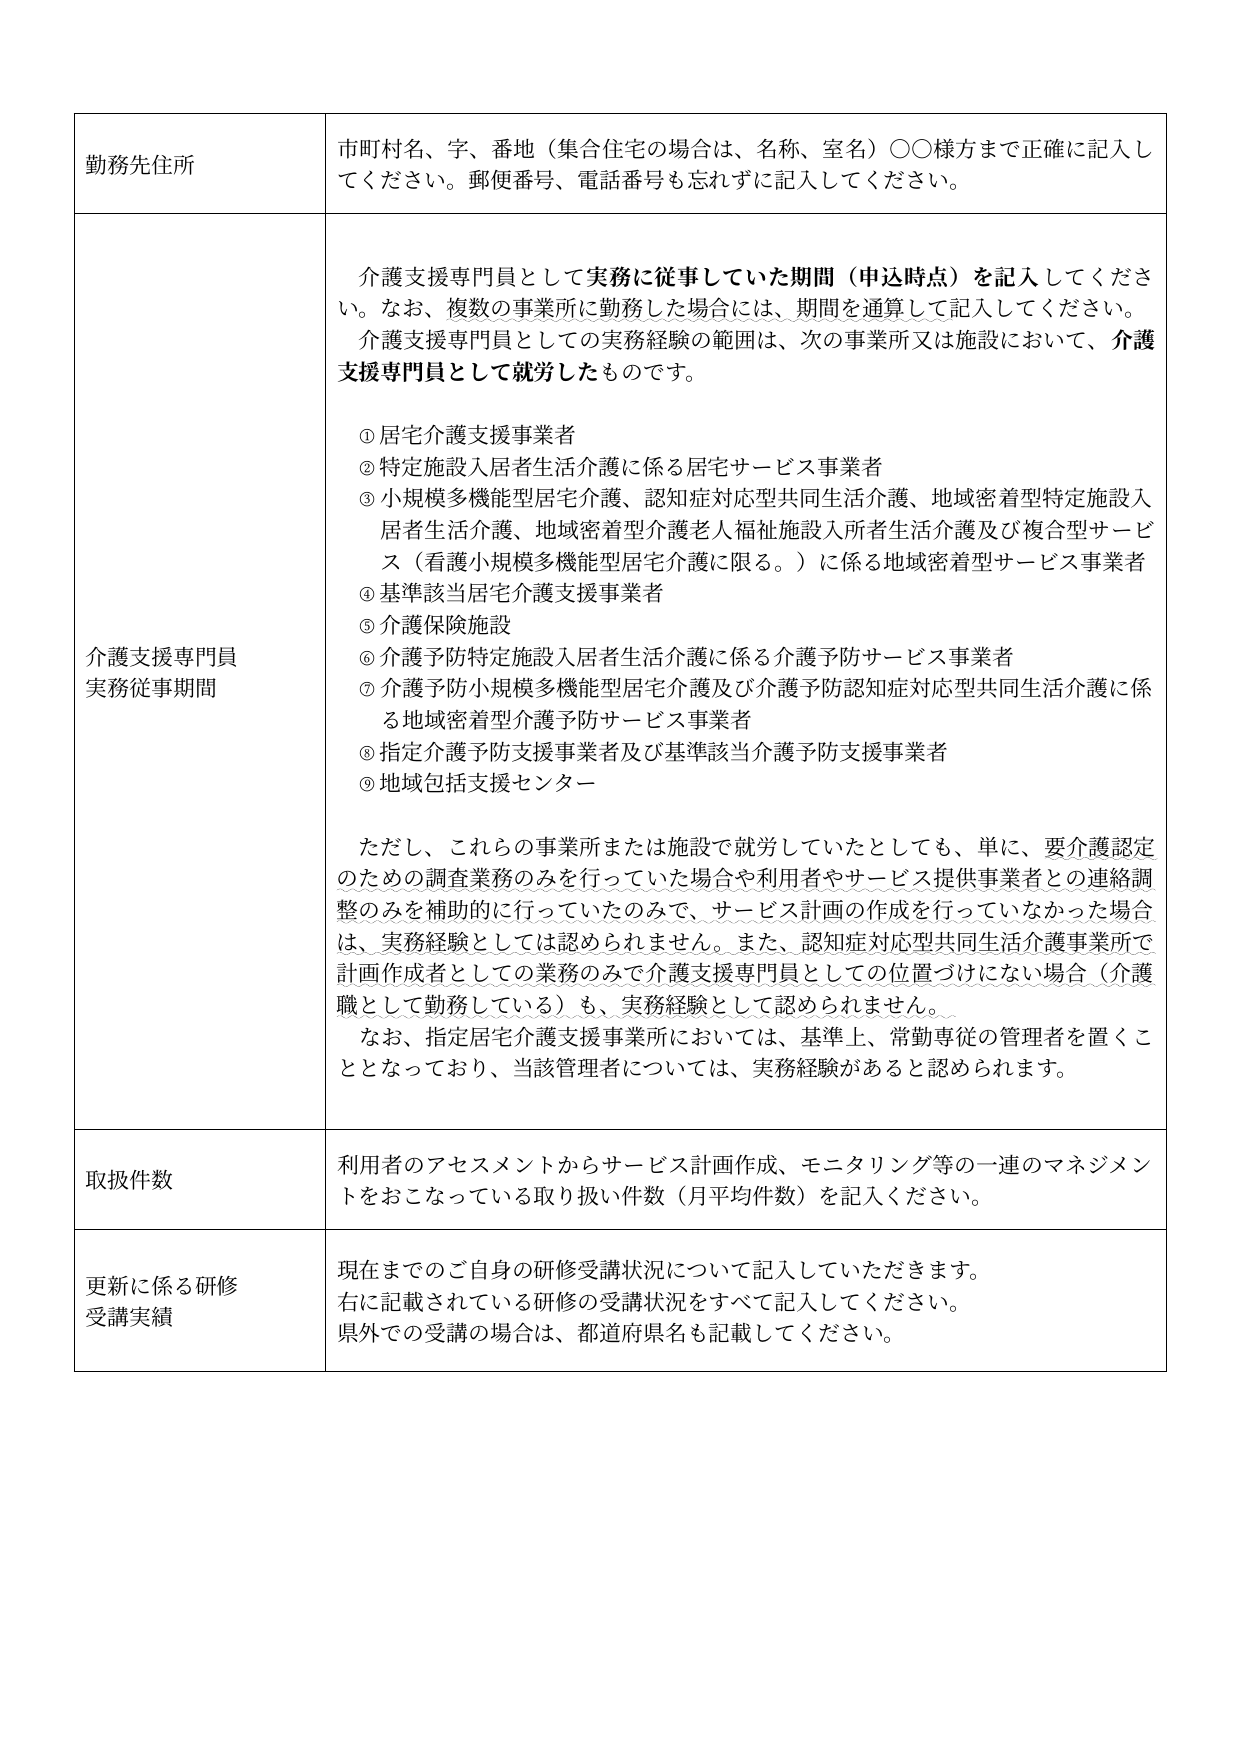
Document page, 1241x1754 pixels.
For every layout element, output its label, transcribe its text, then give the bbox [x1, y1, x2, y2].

table_cell 利用者のアセスメントからサービス計画作成、モニタリング等の一連のマネジメントをおこなっている取り扱い件数（月平均件数）を記入ください。 [326, 1130, 1166, 1229]
table_cell 介護支援専門員として実務に従事していた期間（申込時点）を記入してください。なお、複数の事業所に勤務した場合には、期間を通算して記入してください。 介護支援専門員としての実務経験の範囲は、次の事業所又は施設において、介護支援専門員として就労したものです。 ①居宅介護支援事業者 ②特定施設入居者生活介護に係る居宅サービス事業者 ③小規模多機能型居宅介護、認知症対応型共同生活介護、地域密着型特定施設入居者生活介護、地域密着型介護老人福祉施設入所者生活介護及び複合型サービス（看護小規模多機能型居宅介護に限る。）に係る地域密着型サービス事業者 ④基準該当居宅介護支援事業者 ⑤介護保険施設 ⑥介護予防特定施設入居者生活介護に係る介護予防サービス事業者 ⑦介護予防小規模多機能型居宅介護及び介護予防認知症対応型共同生活介護に係る地域密着型介護予防サービス事業者 ⑧指定介護予防支援事業者及び基準該当介護予防支援事業者 ⑨地域包括支援センター ただし、これらの事業所または施設で就労していたとしても、単に、要介護認定のための調査業務のみを行っていた場合や利用者やサービス提供事業者との連絡調整のみを補助的に行っていたのみで、サービス計画の作成を行っていなかった場合は、実務経験としては認められません。また、認知症対応型共同生活介護事業所で計画作成者としての業務のみで介護支援専門員としての位置づけにない場合（介護職として勤務している）も、実務経験として認められません。 なお、指定居宅介護支援事業所においては、基準上、常勤専従の管理者を置くこととなっており、当該管理者については、実務経験があると認められます。 [326, 214, 1166, 1129]
table_cell 介護支援専門員 実務従事期間 [75, 214, 325, 1129]
table_cell 取扱件数 [75, 1130, 325, 1229]
table_cell 市町村名、字、番地（集合住宅の場合は、名称、室名）○○様方まで正確に記入してください。郵便番号、電話番号も忘れずに記入してください。 [326, 114, 1166, 213]
table_cell 勤務先住所 [75, 114, 325, 213]
table_cell 更新に係る研修 受講実績 [75, 1230, 325, 1371]
table_cell 現在までのご自身の研修受講状況について記入していただきます。 右に記載されている研修の受講状況をすべて記入してください。 県外での受講の場合は、都道府県名も記載してください。 [326, 1230, 1166, 1371]
